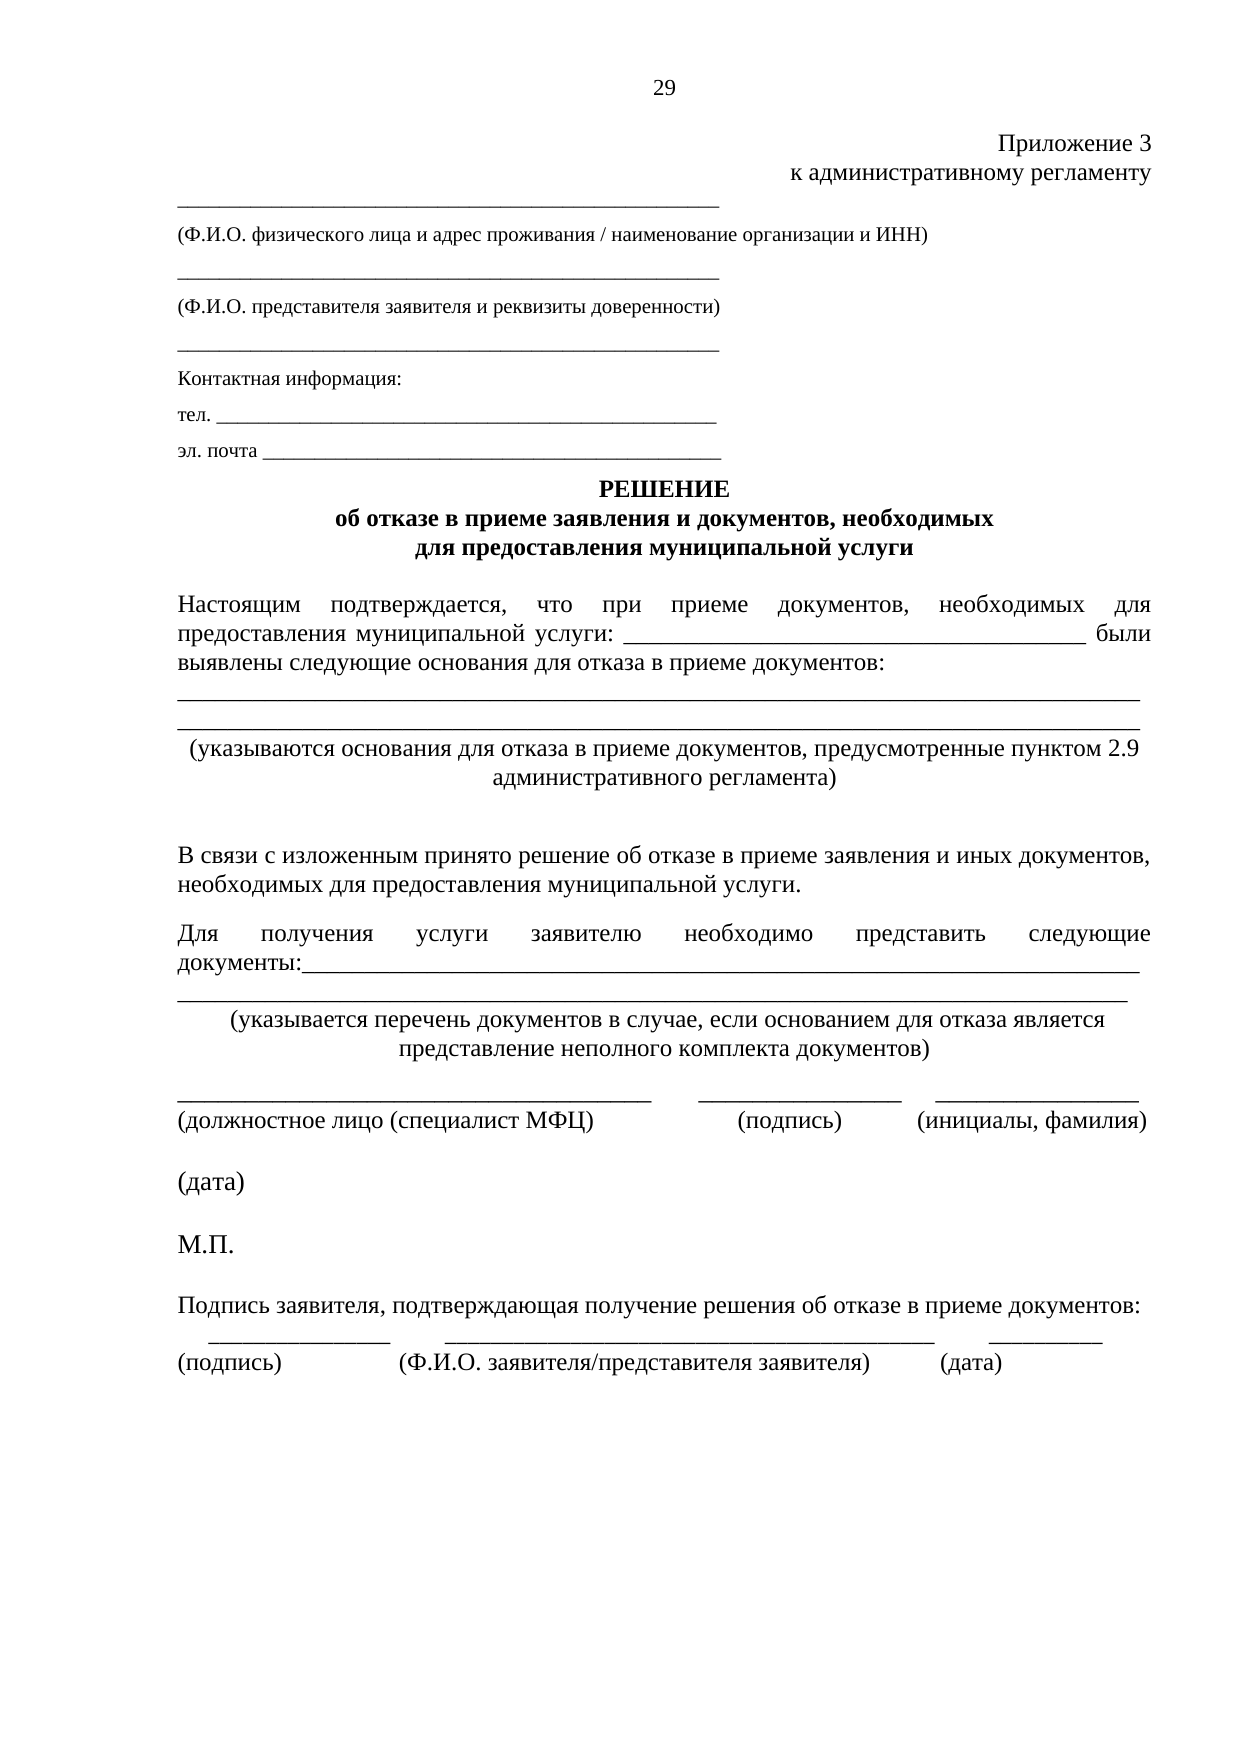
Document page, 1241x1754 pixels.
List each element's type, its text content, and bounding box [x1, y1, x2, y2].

text (дата) [177, 1166, 1152, 1197]
text Приложение 3 [177, 128, 1152, 157]
text (подпись) (Ф.И.О. заявителя/представителя заявителя) (дата) [177, 1347, 1152, 1376]
text ___________________________________ _______________ _______________ [177, 1074, 1152, 1106]
text эл. почта ____________________________________________ [177, 438, 1152, 462]
text М.П. [177, 1228, 1152, 1259]
text ________________ ___________________________________________ __________ [177, 1319, 1152, 1347]
text (Ф.И.О. представителя заявителя и реквизиты доверенности) [177, 294, 1152, 318]
text (Ф.И.О. физического лица и адрес проживания / наименование организации и ИНН) [177, 222, 1152, 246]
text Подпись заявителя, подтверждающая получение решения об отказе в приеме документов: [177, 1290, 1152, 1319]
text представление неполного комплекта документов) [177, 1033, 1152, 1062]
text к административному регламенту [177, 157, 1152, 186]
text тел. ________________________________________________ [177, 402, 1152, 426]
text ____________________________________________________________________________ [177, 976, 1152, 1004]
text об отказе в приеме заявления и документов, необходимых для предоставления муниципальной услуги [177, 503, 1152, 560]
text ____________________________________________________ [177, 258, 1152, 282]
text Контактная информация: [177, 366, 1152, 390]
text ____________________________________________________ [177, 330, 1152, 354]
text Настоящим подтверждается, что при приеме документов, необходимых для предоставления муниципальной услуги: _____________________________________ были выявлены следующие основания для отказа в приеме документов: [177, 589, 1152, 675]
text РЕШЕНИЕ [177, 474, 1152, 503]
text Для получения услуги заявителю необходимо представить следующие документы:___________________________________________________________________ [177, 918, 1152, 976]
text ____________________________________________________ [177, 186, 1152, 210]
text (указываются основания для отказа в приеме документов, предусмотренные пунктом 2.9 административного регламента) [177, 733, 1152, 790]
text _____________________________________________________________________________ [177, 675, 1152, 704]
text _____________________________________________________________________________ [177, 704, 1152, 733]
text (должностное лицо (специалист МФЦ) (подпись) (инициалы, фамилия) [177, 1106, 1152, 1134]
text В связи с изложенным принято решение об отказе в приеме заявления и иных документов, необходимых для предоставления муниципальной услуги. [177, 840, 1152, 897]
text (указывается перечень документов в случае, если основанием для отказа является [177, 1004, 1152, 1033]
